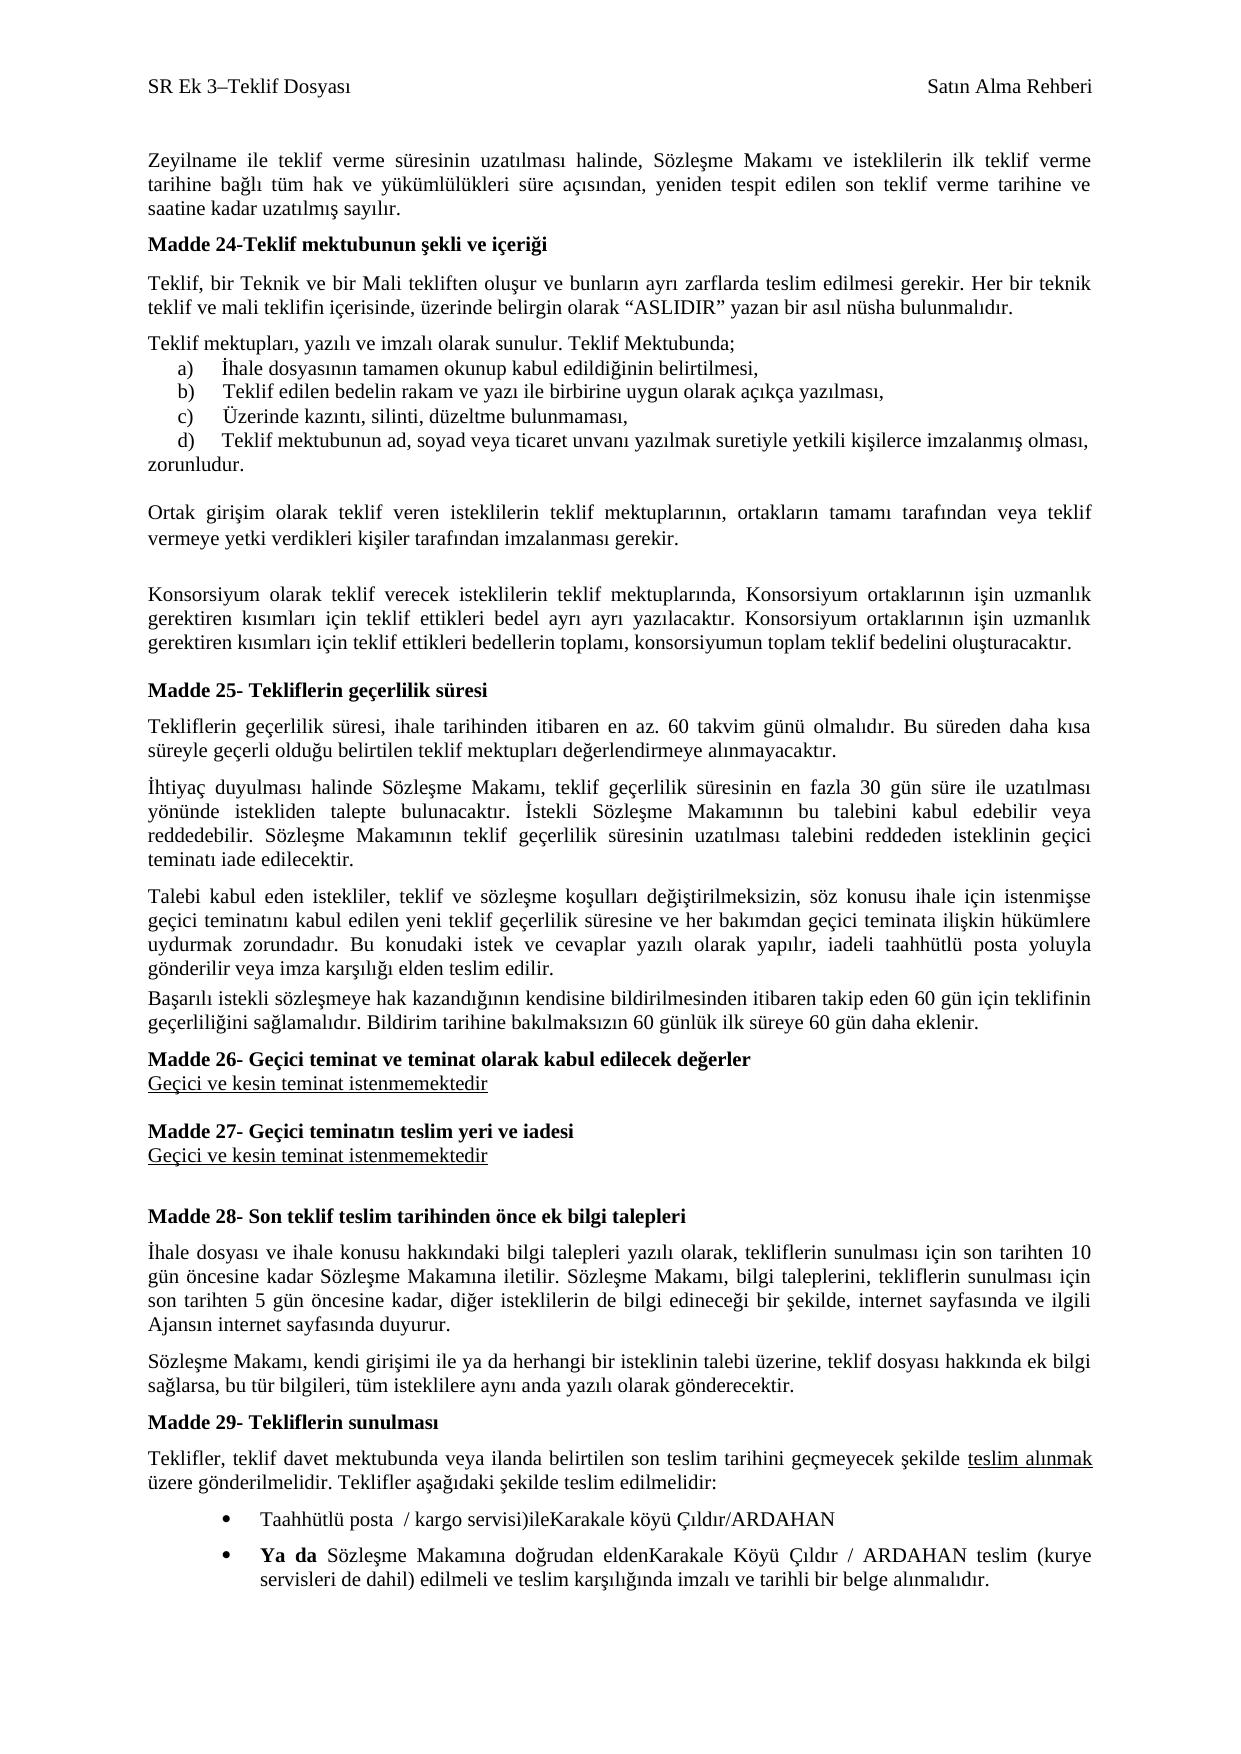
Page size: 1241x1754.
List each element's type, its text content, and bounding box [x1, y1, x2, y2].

text Sözleşme Makamı, kendi girişimi ile ya da herhangi bir isteklinin talebi üzerine, teklif dosyası hakkında ek bilgi sağlarsa, bu tür bilgileri, tüm isteklilere aynı anda yazılı olarak gönderecektir. [148, 1349, 1093, 1397]
text Madde 28- Son teklif teslim tarihinden önce ek bilgi talepleri [148, 1204, 1093, 1228]
list Teklif edilen bedelin rakam ve yazı ile birbirine uygun olarak açıkça yazılması, [177, 379, 1093, 403]
text Geçici ve kesin teminat istenmemektedir [148, 1143, 1093, 1167]
list İhale dosyasının tamamen okunup kabul edildiğinin belirtilmesi, [177, 355, 1093, 379]
text İhale dosyası ve ihale konusu hakkındaki bilgi talepleri yazılı olarak, tekliflerin sunulması için son tarihten 10 gün öncesine kadar Sözleşme Makamına iletilir. Sözleşme Makamı, bilgi taleplerini, tekliflerin sunulması için son tarihten 5 gün öncesine kadar, diğer isteklilerin de bilgi edineceği bir şekilde, internet sayfasında ve ilgili Ajansın internet sayfasında duyurur. [148, 1240, 1093, 1336]
text Madde 25- Tekliflerin geçerlilik süresi [148, 678, 1093, 702]
text Konsorsiyum olarak teklif verecek isteklilerin teklif mektuplarında, Konsorsiyum ortaklarının işin uzmanlık gerektiren kısımları için teklif ettikleri bedel ayrı ayrı yazılacaktır. Konsorsiyum ortaklarının işin uzmanlık gerektiren kısımları için teklif ettikleri bedellerin toplamı, konsorsiyumun toplam teklif bedelini oluşturacaktır. [148, 581, 1093, 654]
list Ya da Sözleşme Makamına doğrudan eldenKarakale Köyü Çıldır / ARDAHAN teslim (kurye servisleri de dahil) edilmeli ve teslim karşılığında imzalı ve tarihli bir belge alınmalıdır. [223, 1543, 1093, 1591]
text Geçici ve kesin teminat istenmemektedir [148, 1071, 1093, 1095]
text Teklif, bir Teknik ve bir Mali tekliften oluşur ve bunların ayrı zarflarda teslim edilmesi gerekir. Her bir teknik teklif ve mali teklifin içerisinde, üzerinde belirgin olarak “ASLIDIR” yazan bir asıl nüsha bulunmalıdır. [148, 271, 1093, 319]
text Ortak girişim olarak teklif veren isteklilerin teklif mektuplarının, ortakların tamamı tarafından veya teklif vermeye yetki verdikleri kişiler tarafından imzalanması gerekir. [148, 500, 1093, 550]
text Teklif mektupları, yazılı ve imzalı olarak sunulur. Teklif Mektubunda; [148, 331, 1093, 355]
text Başarılı istekli sözleşmeye hak kazandığının kendisine bildirilmesinden itibaren takip eden 60 gün için teklifinin geçerliliğini sağlamalıdır. Bildirim tarihine bakılmaksızın 60 günlük ilk süreye 60 gün daha eklenir. [148, 986, 1093, 1034]
text zorunludur. [148, 452, 1093, 476]
list Taahhütlü posta / kargo servisi)ileKarakale köyü Çıldır/ARDAHAN [223, 1507, 1093, 1531]
text Zeyilname ile teklif verme süresinin uzatılması halinde, Sözleşme Makamı ve isteklilerin ilk teklif verme tarihine bağlı tüm hak ve yükümlülükleri süre açısından, yeniden tespit edilen son teklif verme tarihine ve saatine kadar uzatılmış sayılır. [148, 148, 1093, 220]
text Madde 24-Teklif mektubunun şekli ve içeriği [148, 232, 1093, 256]
text Talebi kabul eden istekliler, teklif ve sözleşme koşulları değiştirilmeksizin, söz konusu ihale için istenmişse geçici teminatını kabul edilen yeni teklif geçerlilik süresine ve her bakımdan geçici teminata ilişkin hükümlere uydurmak zorundadır. Bu konudaki istek ve cevaplar yazılı olarak yapılır, iadeli taahhütlü posta yoluyla gönderilir veya imza karşılığı elden teslim edilir. [148, 884, 1093, 980]
text Madde 26- Geçici teminat ve teminat olarak kabul edilecek değerler [148, 1047, 1093, 1071]
text İhtiyaç duyulması halinde Sözleşme Makamı, teklif geçerlilik süresinin en fazla 30 gün süre ile uzatılması yönünde istekliden talepte bulunacaktır. İstekli Sözleşme Makamının bu talebini kabul edebilir veya reddedebilir. Sözleşme Makamının teklif geçerlilik süresinin uzatılması talebini reddeden isteklinin geçici teminatı iade edilecektir. [148, 775, 1093, 871]
text Tekliflerin geçerlilik süresi, ihale tarihinden itibaren en az. 60 takvim günü olmalıdır. Bu süreden daha kısa süreyle geçerli olduğu belirtilen teklif mektupları değerlendirmeye alınmayacaktır. [148, 714, 1093, 762]
list Teklif mektubunun ad, soyad veya ticaret unvanı yazılmak suretiyle yetkili kişilerce imzalanmış olması, [177, 428, 1093, 452]
text Madde 29- Tekliflerin sunulması [148, 1409, 1093, 1434]
list Üzerinde kazıntı, silinti, düzeltme bulunmaması, [177, 403, 1093, 428]
text Teklifler, teklif davet mektubunda veya ilanda belirtilen son teslim tarihini geçmeyecek şekilde teslim alınmak üzere gönderilmelidir. Teklifler aşağıdaki şekilde teslim edilmelidir: [148, 1446, 1093, 1494]
text Madde 27- Geçici teminatın teslim yeri ve iadesi [148, 1119, 1093, 1143]
